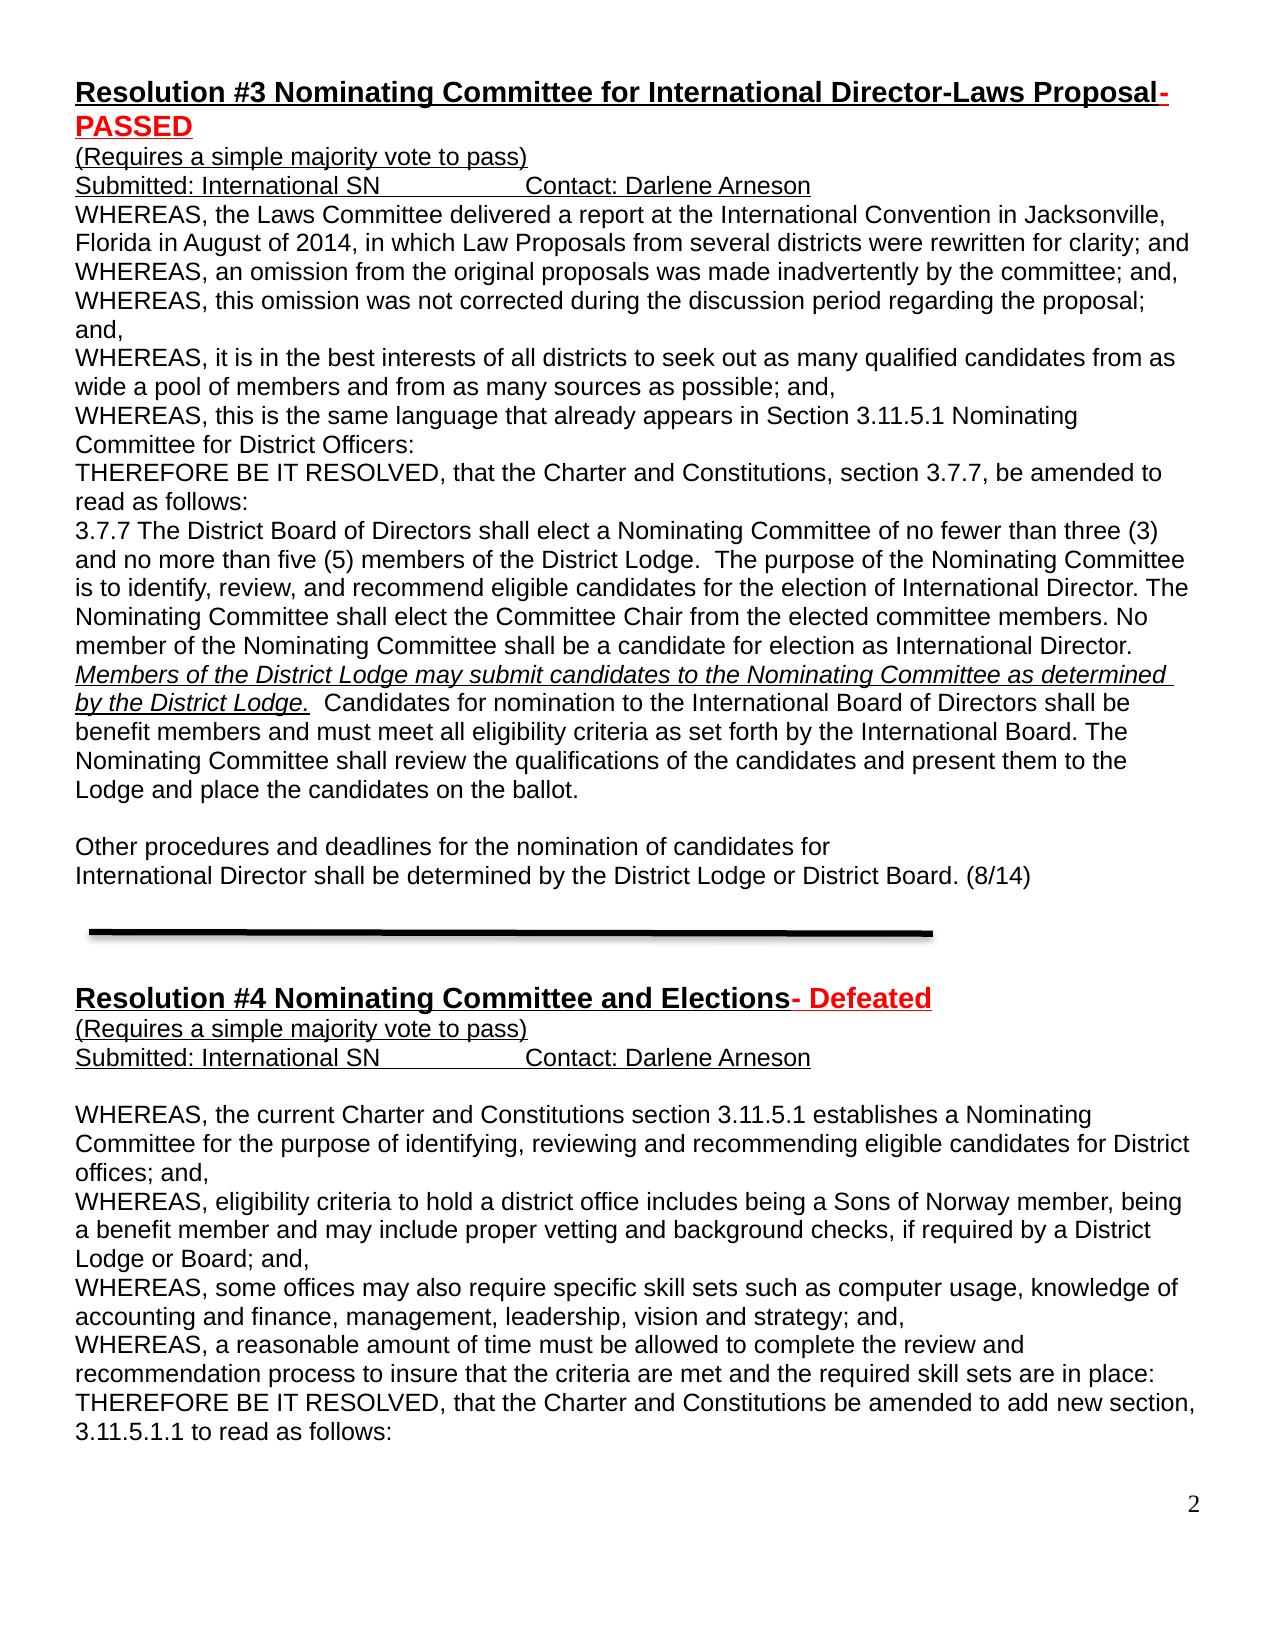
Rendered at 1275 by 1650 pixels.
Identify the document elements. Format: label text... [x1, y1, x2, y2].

text Resolution #3 Nominating Committee for International Director-Laws Proposal-PASSED [75, 75, 1200, 142]
text WHEREAS, the Laws Committee delivered a report at the International Convention in Jacksonville, Florida in August of 2014, in which Law Proposals from several districts were rewritten for clarity; and [75, 199, 1200, 257]
text WHEREAS, a reasonable amount of time must be allowed to complete the review and recommendation process to insure that the criteria are met and the required skill sets are in place: [75, 1330, 1200, 1388]
text THEREFORE BE IT RESOLVED, that the Charter and Constitutions, section 3.7.7, be amended to read as follows: [75, 458, 1200, 516]
text Other procedures and deadlines for the nomination of candidates for [75, 832, 1200, 861]
text WHEREAS, this is the same language that already appears in Section 3.11.5.1 Nominating Committee for District Officers: [75, 401, 1200, 458]
text Resolution #4 Nominating Committee and Elections- Defeated [75, 981, 1200, 1014]
text WHEREAS, the current Charter and Constitutions section 3.11.5.1 establishes a Nominating Committee for the purpose of identifying, reviewing and recommending eligible candidates for District offices; and, [75, 1100, 1200, 1187]
text (Requires a simple majority vote to pass) [75, 1014, 1200, 1043]
text (Requires a simple majority vote to pass) [75, 142, 1200, 171]
text Submitted: International SN Contact: Darlene Arneson [75, 1043, 1200, 1072]
text WHEREAS, it is in the best interests of all districts to seek out as many qualified candidates from as wide a pool of members and from as many sources as possible; and, [75, 343, 1200, 401]
text THEREFORE BE IT RESOLVED, that the Charter and Constitutions be amended to add new section, 3.11.5.1.1 to read as follows: [75, 1388, 1200, 1445]
text Submitted: International SN Contact: Darlene Arneson [75, 171, 1200, 199]
text WHEREAS, an omission from the original proposals was made inadvertently by the committee; and, [75, 257, 1200, 286]
text WHEREAS, this omission was not corrected during the discussion period regarding the proposal; and, [75, 286, 1200, 343]
text WHEREAS, some offices may also require specific skill sets such as computer usage, knowledge of accounting and finance, management, leadership, vision and strategy; and, [75, 1273, 1200, 1330]
text 3.7.7 The District Board of Directors shall elect a Nominating Committee of no fewer than three (3) and no more than five (5) members of the District Lodge. The purpose of the Nominating Committee is to identify, review, and recommend eligible candidates for the election of International Director. The Nominating Committee shall elect the Committee Chair from the elected committee members. No member of the Nominating Committee shall be a candidate for election as International Director. Members of the District Lodge may submit candidates to the Nominating Committee as determined by the District Lodge. Candidates for nomination to the International Board of Directors shall be benefit members and must meet all eligibility criteria as set forth by the International Board. The Nominating Committee shall review the qualifications of the candidates and present them to the Lodge and place the candidates on the ballot. [75, 516, 1200, 803]
text WHEREAS, eligibility criteria to hold a district office includes being a Sons of Norway member, being a benefit member and may include proper vetting and background checks, if required by a District Lodge or Board; and, [75, 1187, 1200, 1273]
text International Director shall be determined by the District Lodge or District Board. (8/14) [75, 861, 1200, 889]
